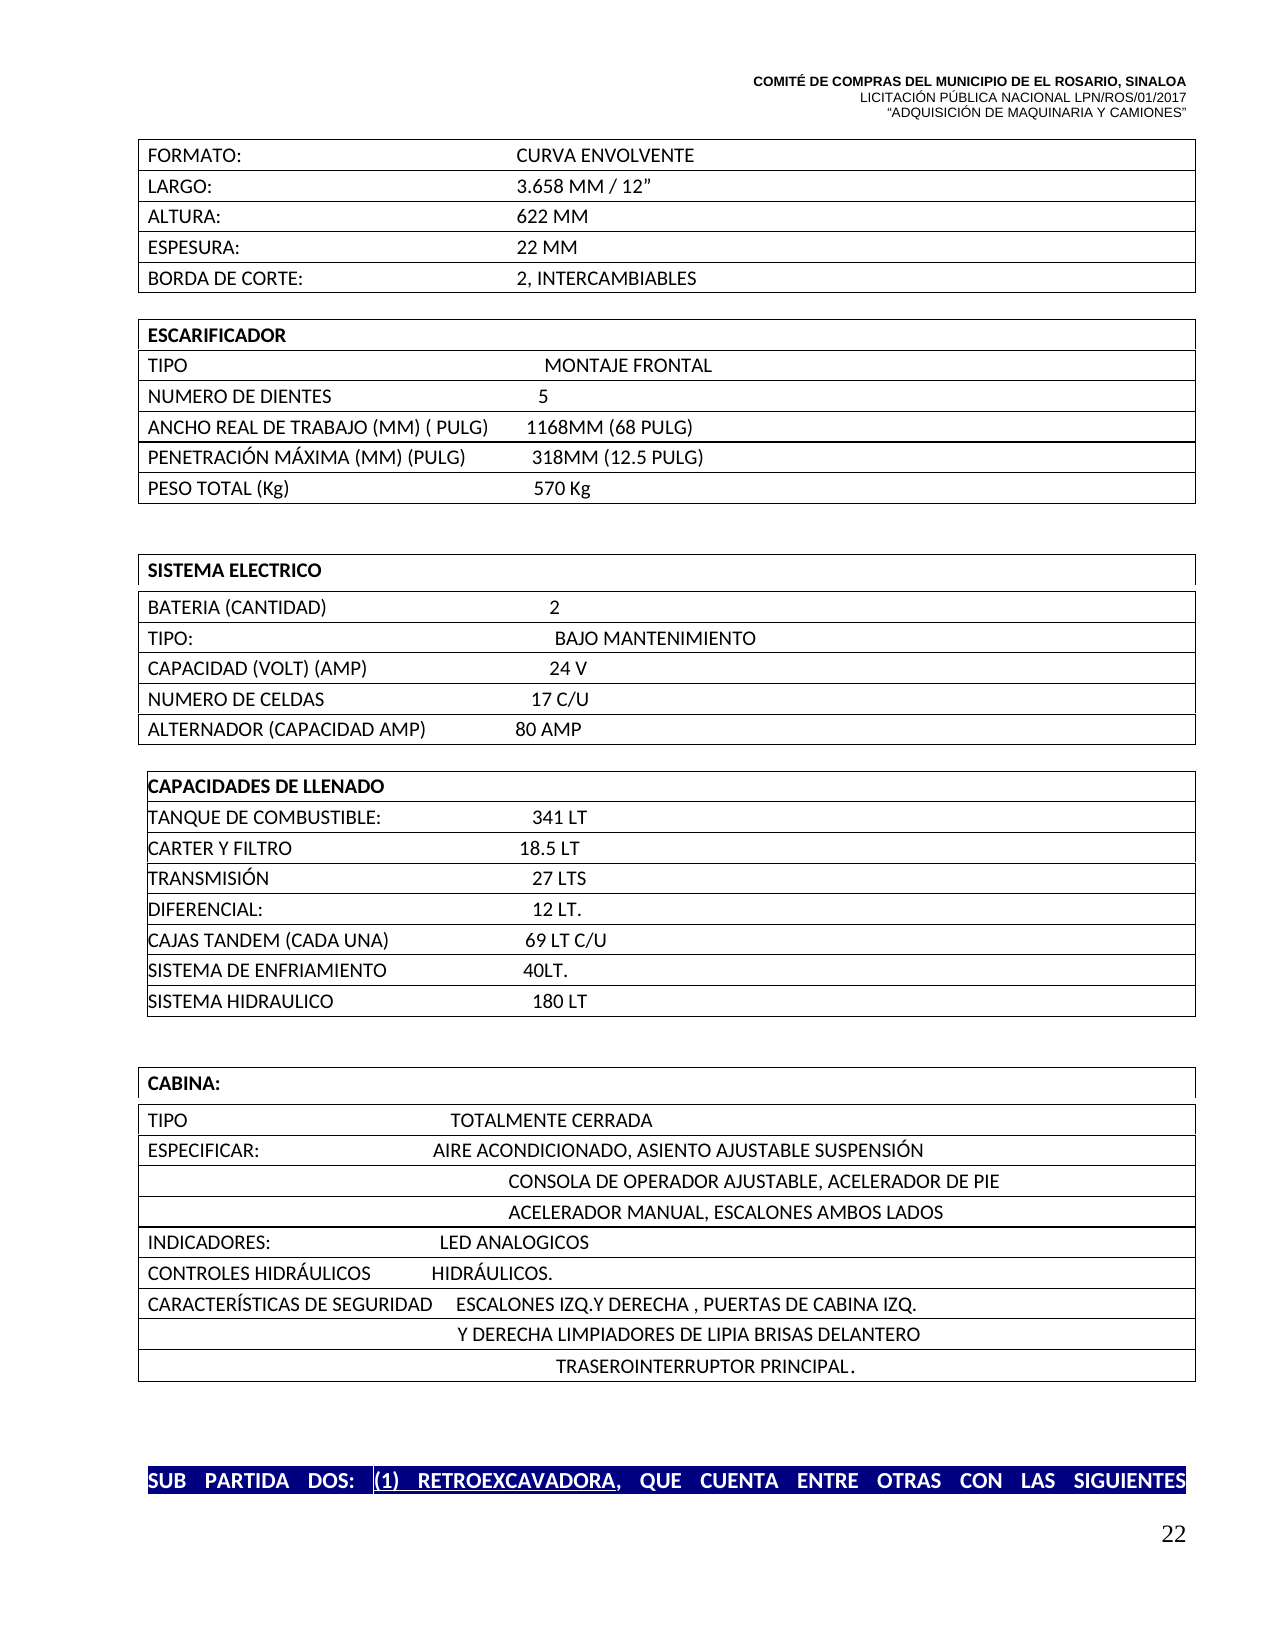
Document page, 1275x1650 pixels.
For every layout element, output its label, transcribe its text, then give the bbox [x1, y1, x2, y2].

text FORMATO: CURVA ENVOLVENTE [139, 140, 1195, 170]
text CAJAS TANDEM (CADA UNA) 69 LT C/U [148, 925, 1195, 954]
text TRANSMISIÓN 27 LTS [148, 864, 1195, 893]
text CAPACIDAD (VOLT) (AMP) 24 V [139, 653, 1195, 683]
text CARACTERÍSTICAS DE SEGURIDAD ESCALONES IZQ.Y DERECHA , PUERTAS DE CABINA IZQ. [139, 1289, 1195, 1318]
text CARTER Y FILTRO 18.5 LT [148, 833, 1195, 862]
text ACELERADOR MANUAL, ESCALONES AMBOS LADOS [139, 1197, 1195, 1226]
text ESPESURA: 22 MM [139, 232, 1195, 262]
text LARGO: 3.658 MM / 12” [139, 171, 1195, 201]
text TANQUE DE COMBUSTIBLE: 341 LT [148, 802, 1195, 832]
subtitle SISTEMA ELECTRICO [139, 555, 1195, 585]
text TRASEROINTERRUPTOR PRINCIPAL. [139, 1350, 1195, 1381]
subtitle CABINA: [139, 1068, 1195, 1098]
subtitle CAPACIDADES DE LLENADO [148, 772, 1195, 801]
text ANCHO REAL DE TRABAJO (MM) ( PULG) 1168MM (68 PULG) [139, 412, 1195, 441]
text INDICADORES: LED ANALOGICOS [139, 1228, 1195, 1257]
text NUMERO DE CELDAS 17 C/U [139, 684, 1195, 713]
text PESO TOTAL (Kg) 570 Kg [139, 473, 1195, 503]
text SISTEMA HIDRAULICO 180 LT [148, 986, 1195, 1016]
text BORDA DE CORTE: 2, INTERCAMBIABLES [139, 263, 1195, 292]
text ESPECIFICAR: AIRE ACONDICIONADO, ASIENTO AJUSTABLE SUSPENSIÓN [139, 1136, 1195, 1165]
text TIPO: BAJO MANTENIMIENTO [139, 623, 1195, 652]
text PENETRACIÓN MÁXIMA (MM) (PULG) 318MM (12.5 PULG) [139, 443, 1195, 472]
text BATERIA (CANTIDAD) 2 [139, 592, 1195, 622]
text ESCARIFICADOR [139, 320, 1195, 349]
text ALTERNADOR (CAPACIDAD AMP) 80 AMP [139, 715, 1195, 744]
text DIFERENCIAL: 12 LT. [148, 894, 1195, 924]
text CONTROLES HIDRÁULICOS HIDRÁULICOS. [139, 1258, 1195, 1288]
text Y DERECHA LIMPIADORES DE LIPIA BRISAS DELANTERO [139, 1319, 1195, 1349]
text TIPO MONTAJE FRONTAL [139, 351, 1195, 380]
text SISTEMA DE ENFRIAMIENTO 40LT. [148, 955, 1195, 985]
text TIPO TOTALMENTE CERRADA [139, 1105, 1195, 1134]
text NUMERO DE DIENTES 5 [139, 381, 1195, 411]
text ALTURA: 622 MM [139, 202, 1195, 231]
text CONSOLA DE OPERADOR AJUSTABLE, ACELERADOR DE PIE [139, 1166, 1195, 1196]
